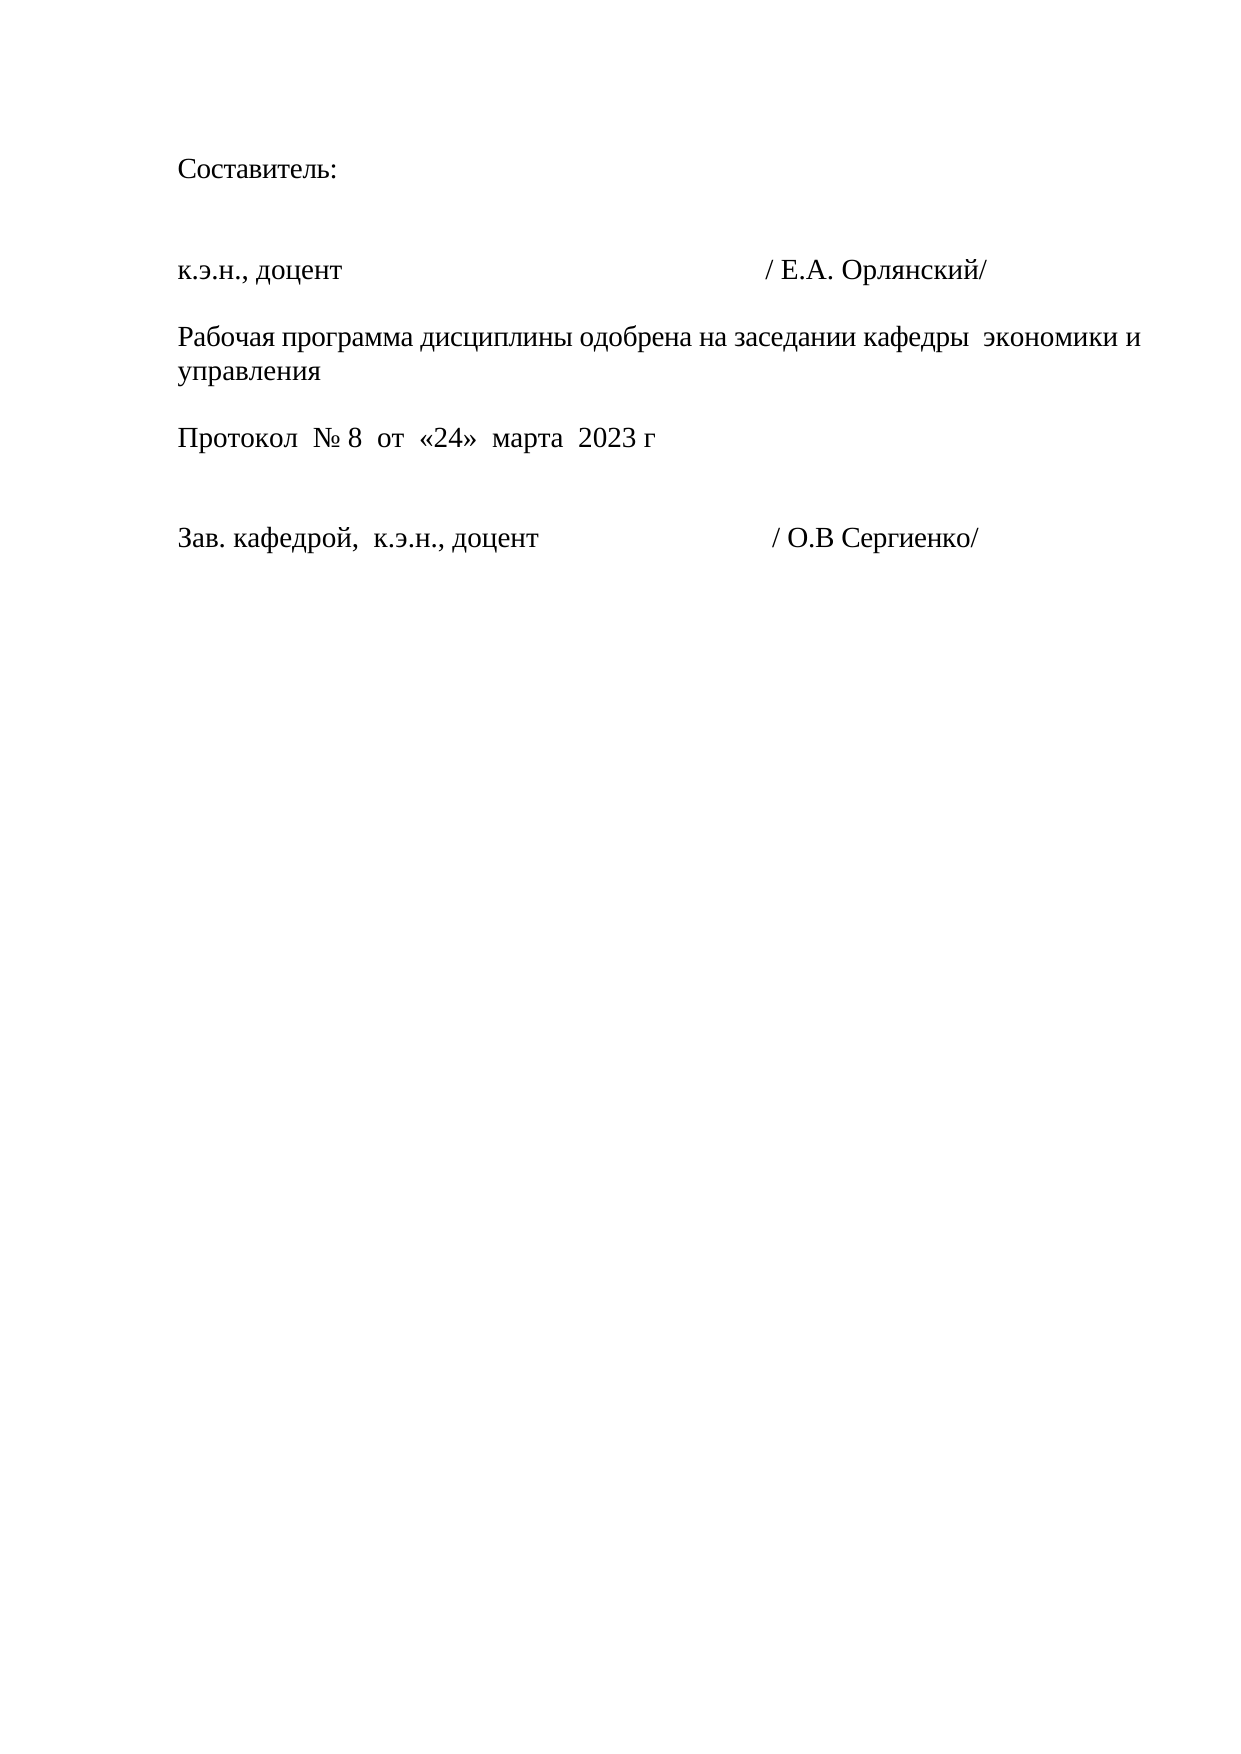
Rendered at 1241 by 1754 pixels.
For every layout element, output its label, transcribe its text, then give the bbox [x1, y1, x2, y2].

text Рабочая программа дисциплины одобрена на заседании кафедры экономики и управления [177, 319, 1152, 386]
text Зав. кафедрой, к.э.н., доцент / О.В Сергиенко/ [177, 521, 1152, 554]
text Протокол № 8 от «24» марта 2023 г [177, 420, 1152, 453]
text Составитель: [177, 152, 1152, 185]
text к.э.н., доцент / Е.А. Орлянский/ [177, 252, 1152, 286]
